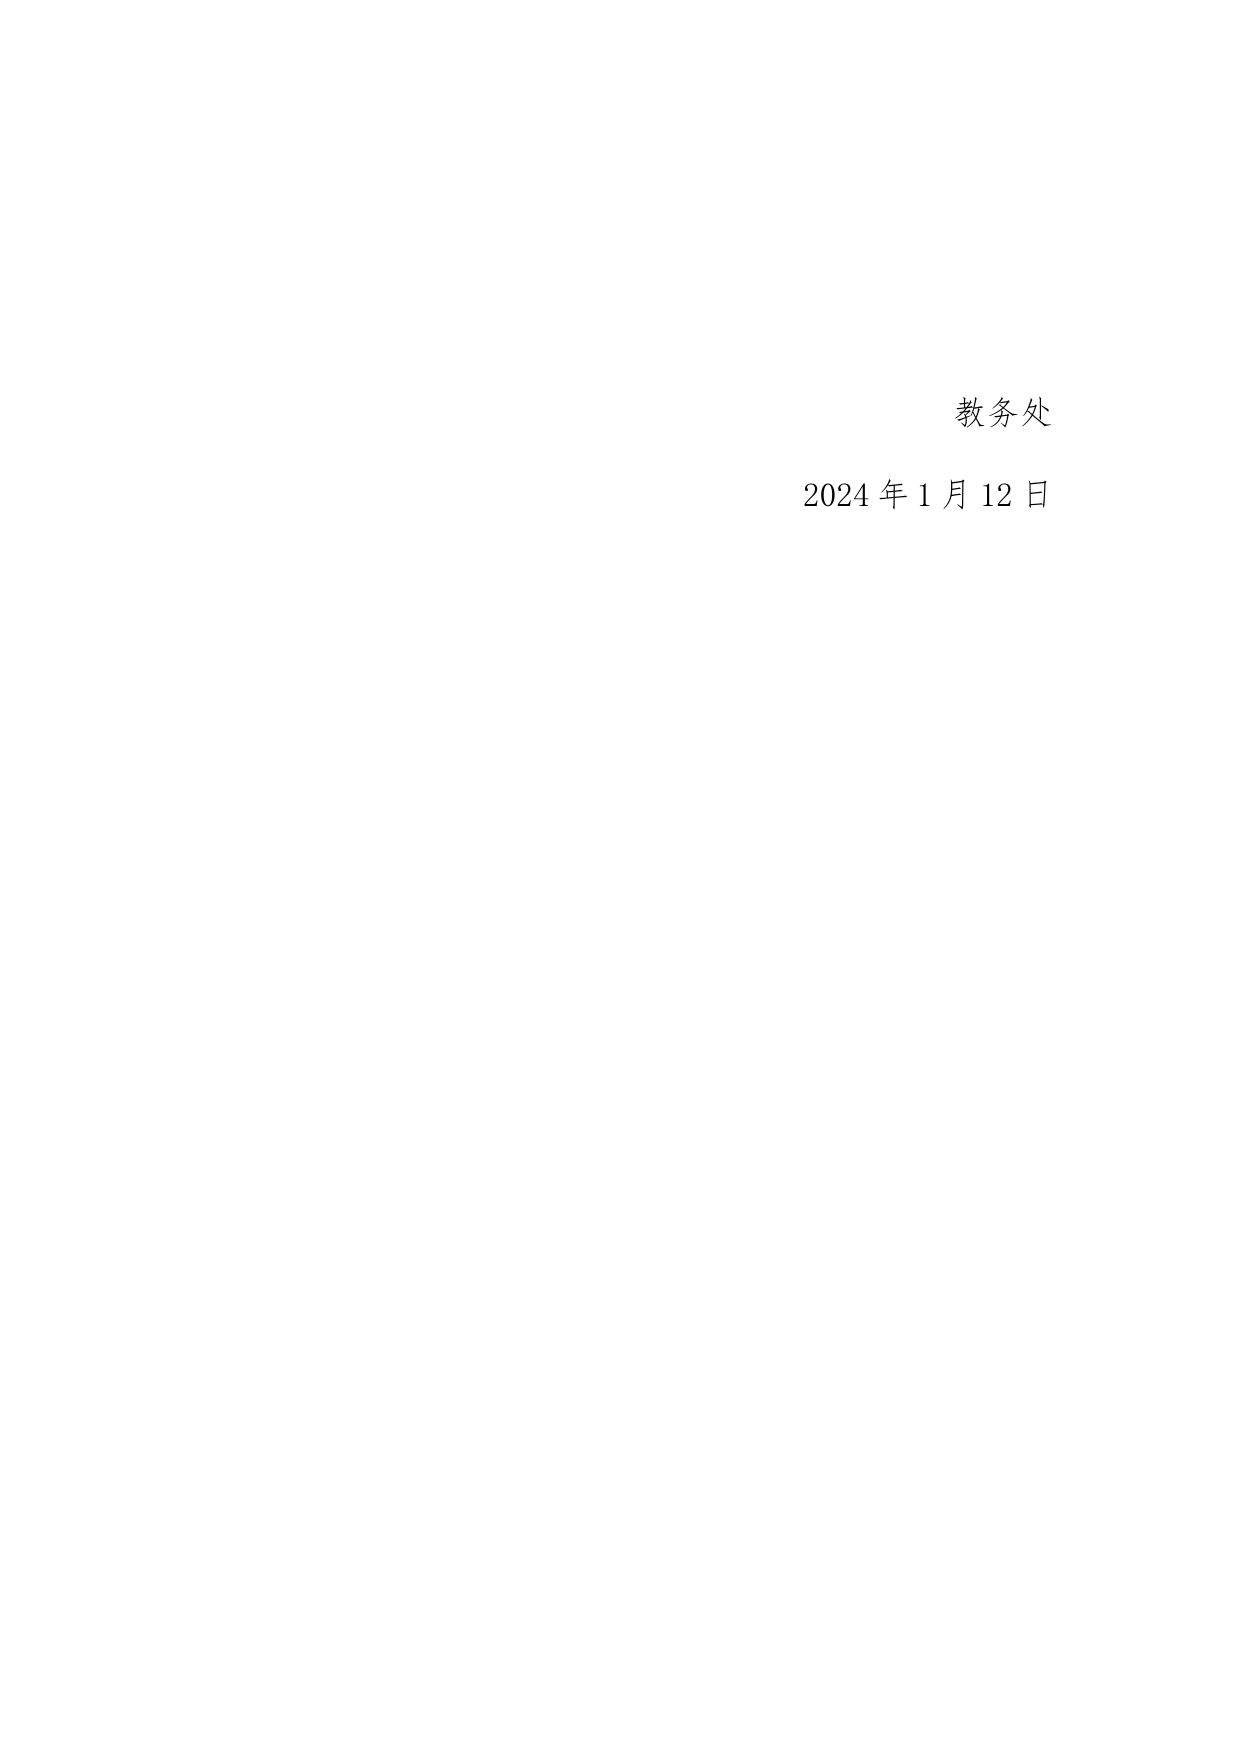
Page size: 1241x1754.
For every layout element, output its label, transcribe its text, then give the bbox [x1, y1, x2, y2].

text 2024年1月12日 [187, 473, 1053, 511]
text 教务处 [187, 391, 1053, 429]
